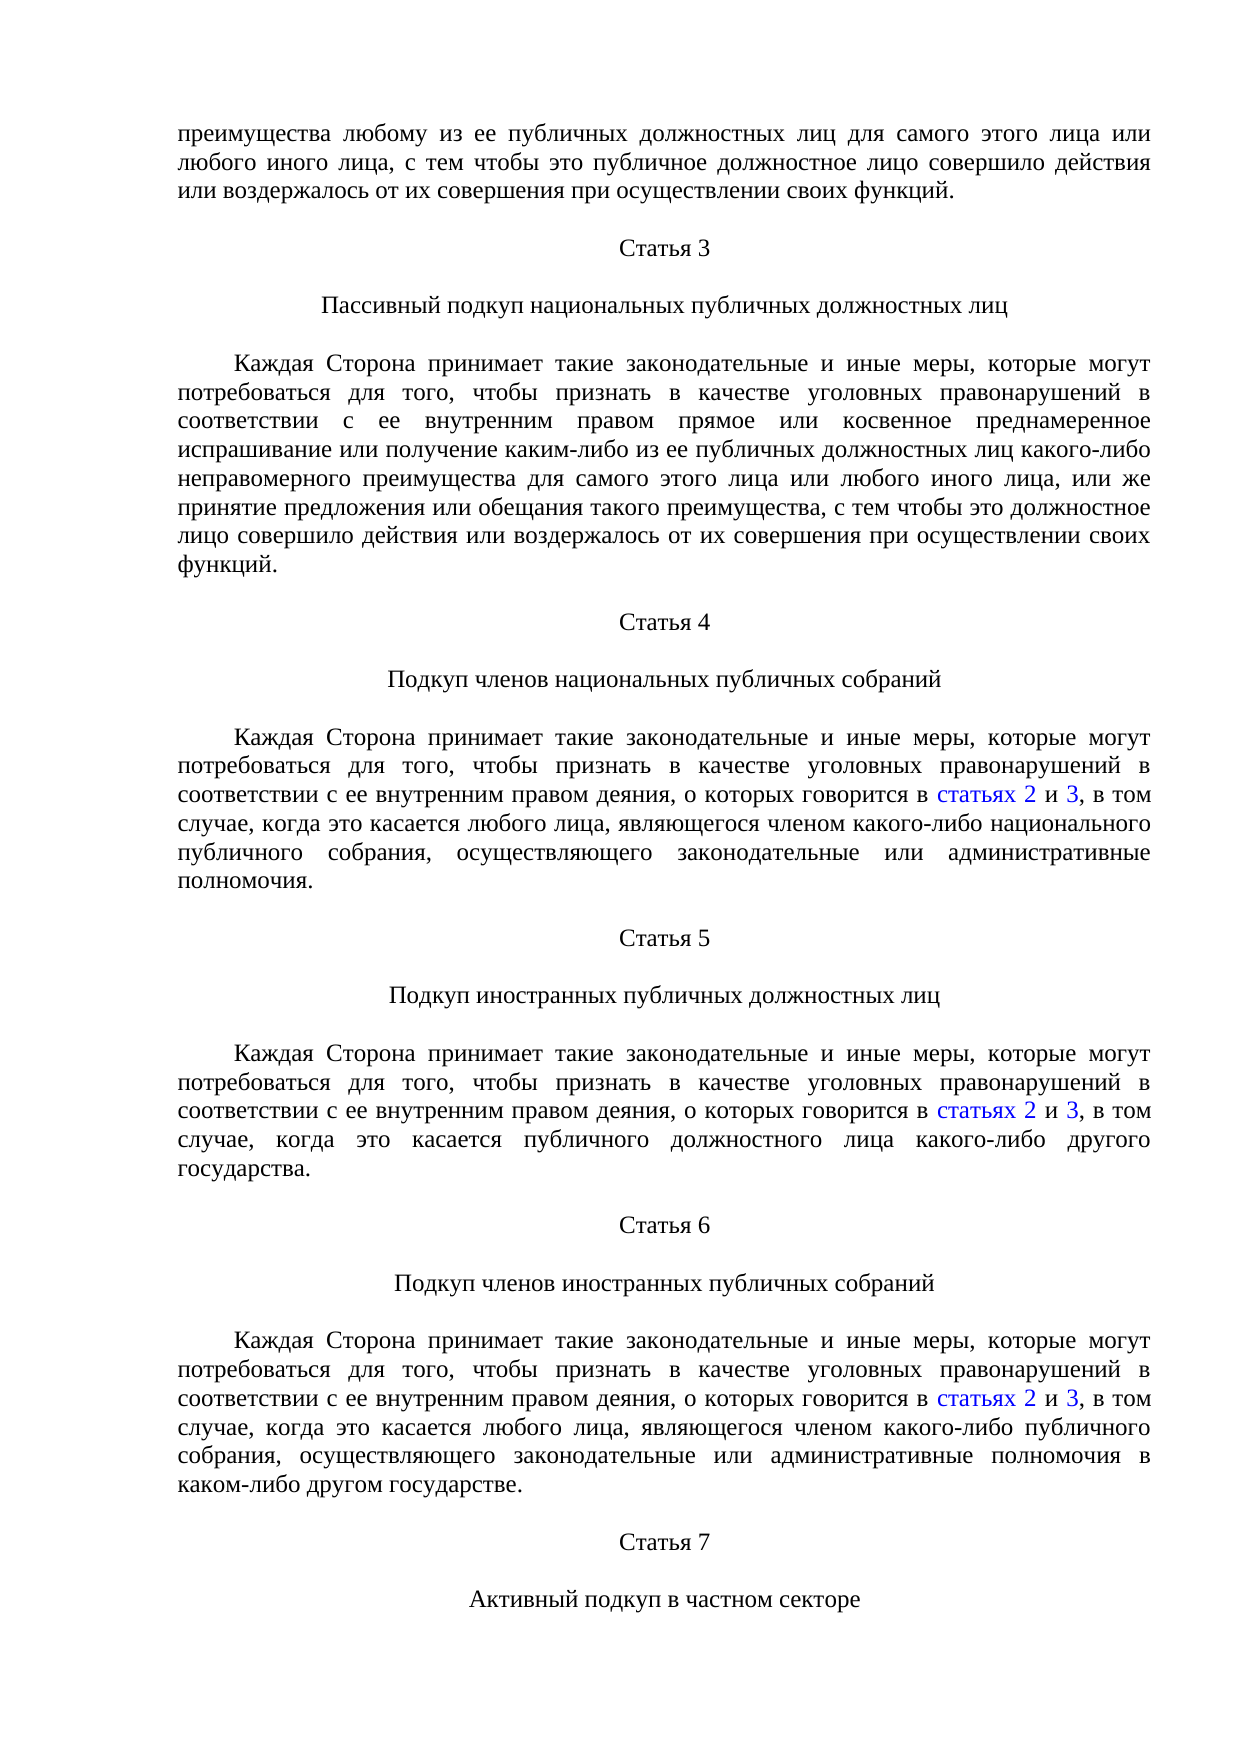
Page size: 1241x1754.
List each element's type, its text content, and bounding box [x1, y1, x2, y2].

text Подкуп членов иностранных публичных собраний [177, 1268, 1152, 1297]
text Статья 7 [177, 1527, 1152, 1556]
text Статья 4 [177, 607, 1152, 636]
text Статья 3 [177, 233, 1152, 262]
text Каждая Сторона принимает такие законодательные и иные меры, которые могут потребоваться для того, чтобы признать в качестве уголовных правонарушений в соответствии с ее внутренним правом прямое или косвенное преднамеренное испрашивание или получение каким-либо из ее публичных должностных лиц какого-либо неправомерного преимущества для самого этого лица или любого иного лица, или же принятие предложения или обещания такого преимущества, с тем чтобы это должностное лицо совершило действия или воздержалось от их совершения при осуществлении своих функций. [177, 348, 1152, 578]
text Статья 5 [177, 923, 1152, 952]
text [177, 118, 1152, 204]
text Каждая Сторона принимает такие законодательные и иные меры, которые могут потребоваться для того, чтобы признать в качестве уголовных правонарушений в соответствии с ее внутренним правом деяния, о которых говорится в статьях 2 и 3, в том случае, когда это касается любого лица, являющегося членом какого-либо национального публичного собрания, осуществляющего законодательные или административные полномочия. [177, 722, 1152, 894]
text Активный подкуп в частном секторе [177, 1584, 1152, 1613]
text Подкуп иностранных публичных должностных лиц [177, 981, 1152, 1009]
text Каждая Сторона принимает такие законодательные и иные меры, которые могут потребоваться для того, чтобы признать в качестве уголовных правонарушений в соответствии с ее внутренним правом деяния, о которых говорится в статьях 2 и 3, в том случае, когда это касается любого лица, являющегося членом какого-либо публичного собрания, осуществляющего законодательные или административные полномочия в каком-либо другом государстве. [177, 1326, 1152, 1498]
text Каждая Сторона принимает такие законодательные и иные меры, которые могут потребоваться для того, чтобы признать в качестве уголовных правонарушений в соответствии с ее внутренним правом деяния, о которых говорится в статьях 2 и 3, в том случае, когда это касается публичного должностного лица какого-либо другого государства. [177, 1038, 1152, 1182]
text Статья 6 [177, 1211, 1152, 1239]
text Пассивный подкуп национальных публичных должностных лиц [177, 291, 1152, 319]
text Подкуп членов национальных публичных собраний [177, 664, 1152, 693]
